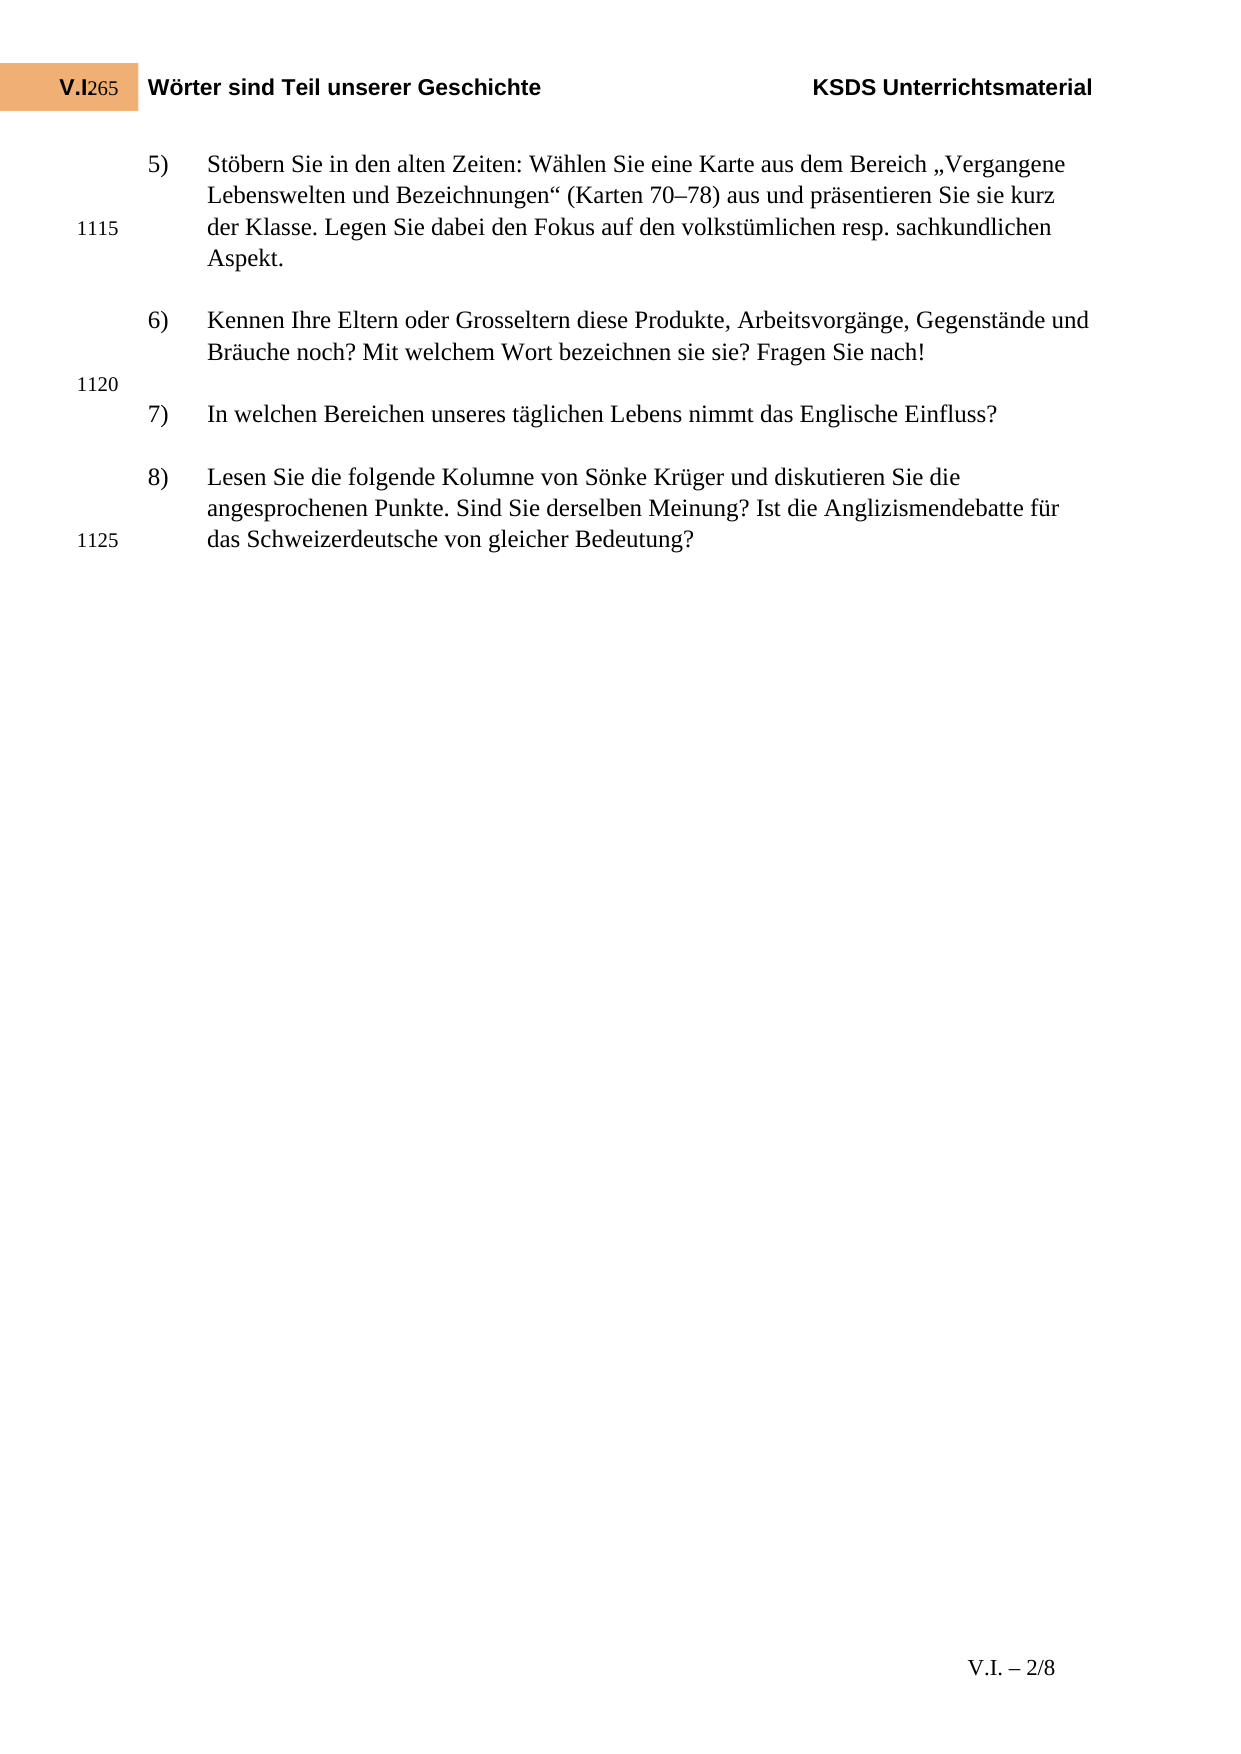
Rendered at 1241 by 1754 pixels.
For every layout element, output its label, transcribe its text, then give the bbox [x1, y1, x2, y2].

list Lesen Sie die folgende Kolumne von Sönke Krüger und diskutieren Sie die angesprochenen Punkte. Sind Sie derselben Meinung? Ist die Anglizismendebatte für das Schweizerdeutsche von gleicher Bedeutung? [148, 460, 1093, 554]
list Stöbern Sie in den alten Zeiten: Wählen Sie eine Karte aus dem Bereich „Vergangene Lebenswelten und Bezeichnungen“ (Karten 70–78) aus und präsentieren Sie sie kurz der Klasse. Legen Sie dabei den Fokus auf den volkstümlichen resp. sachkundlichen Aspekt. [148, 148, 1093, 273]
list In welchen Bereichen unseres täglichen Lebens nimmt das Englische Einfluss? [148, 398, 1093, 429]
list Kennen Ihre Eltern oder Grosseltern diese Produkte, Arbeitsvorgänge, Gegenstände und Bräuche noch? Mit welchem Wort bezeichnen sie sie? Fragen Sie nach! [148, 304, 1093, 366]
picture [0, 63, 141, 111]
